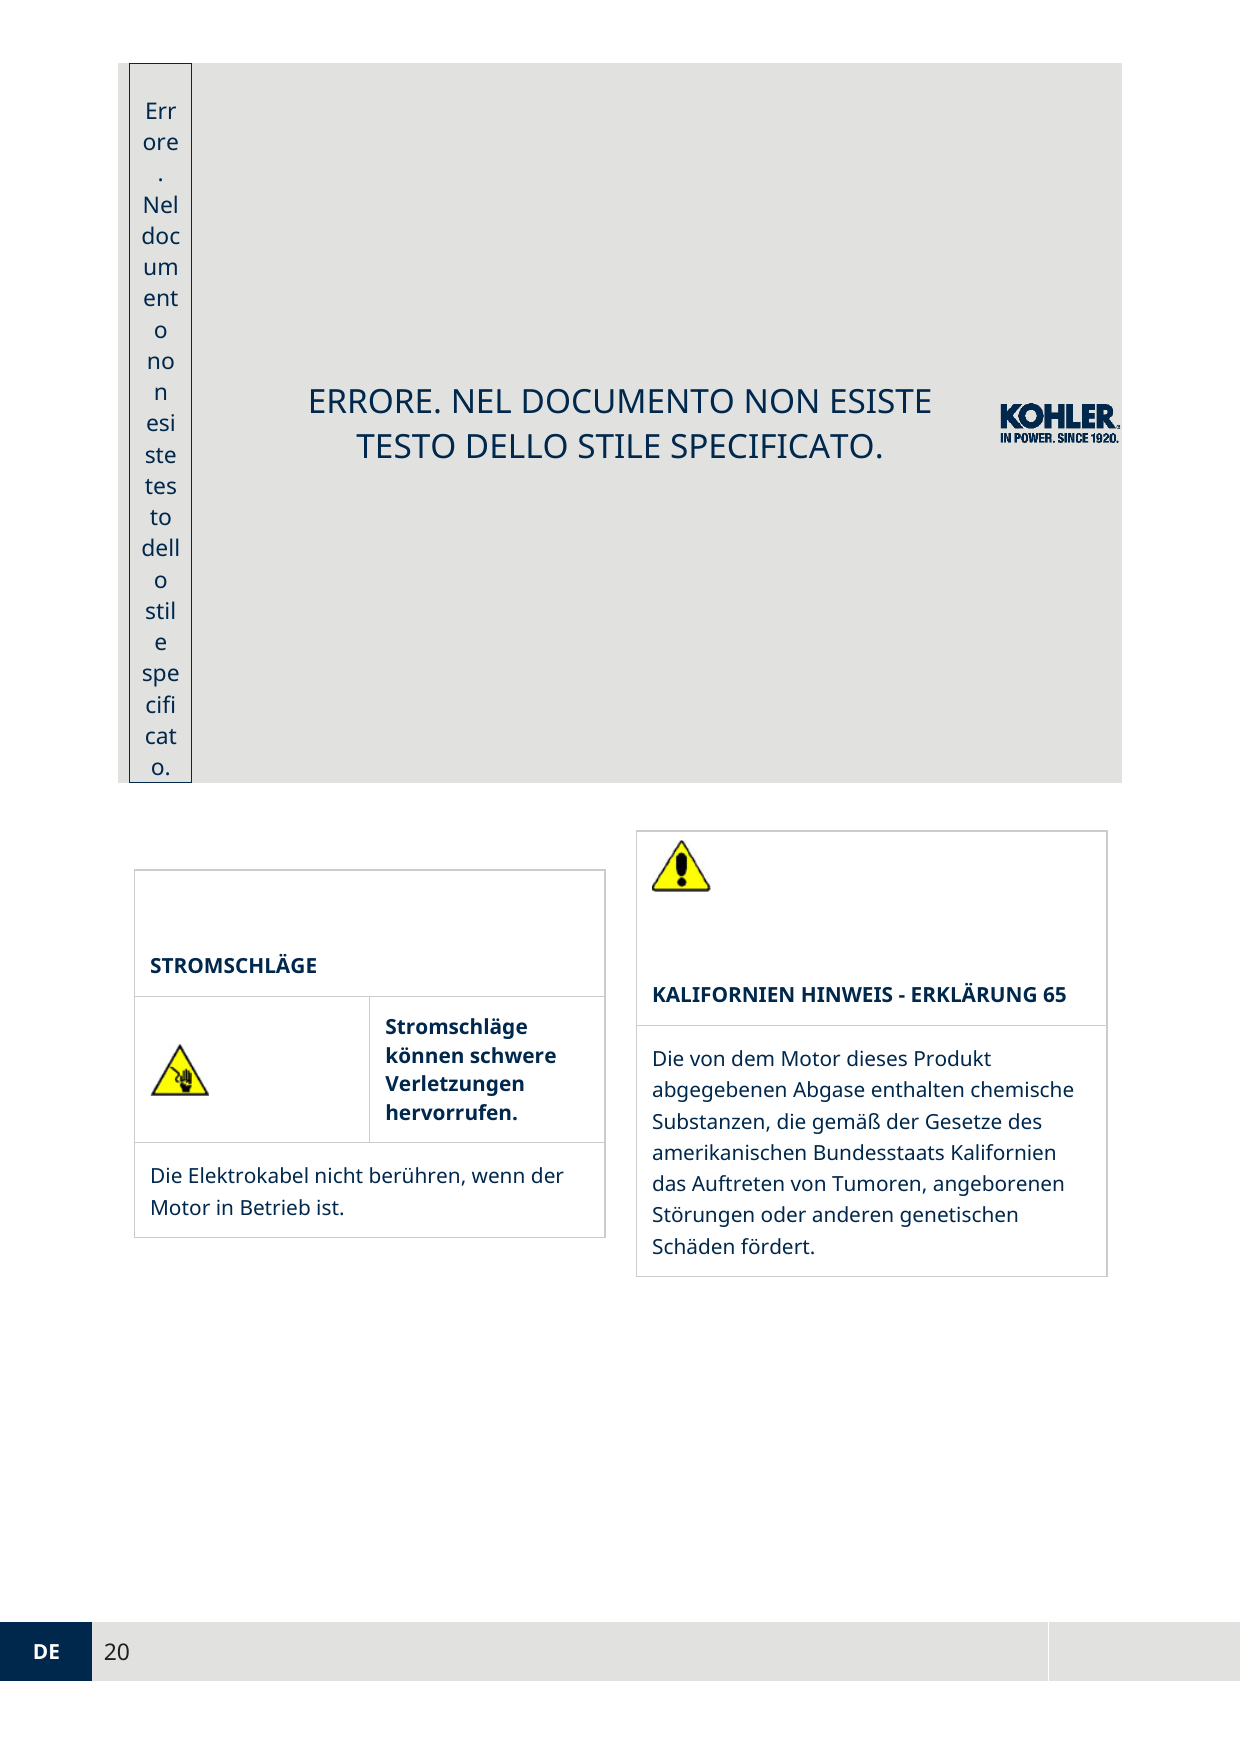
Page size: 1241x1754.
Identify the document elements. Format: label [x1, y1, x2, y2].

table_header [118, 815, 620, 1293]
picture [150, 1043, 209, 1096]
table_header [620, 815, 1122, 1293]
picture [651, 840, 711, 892]
picture [1000, 403, 1121, 443]
